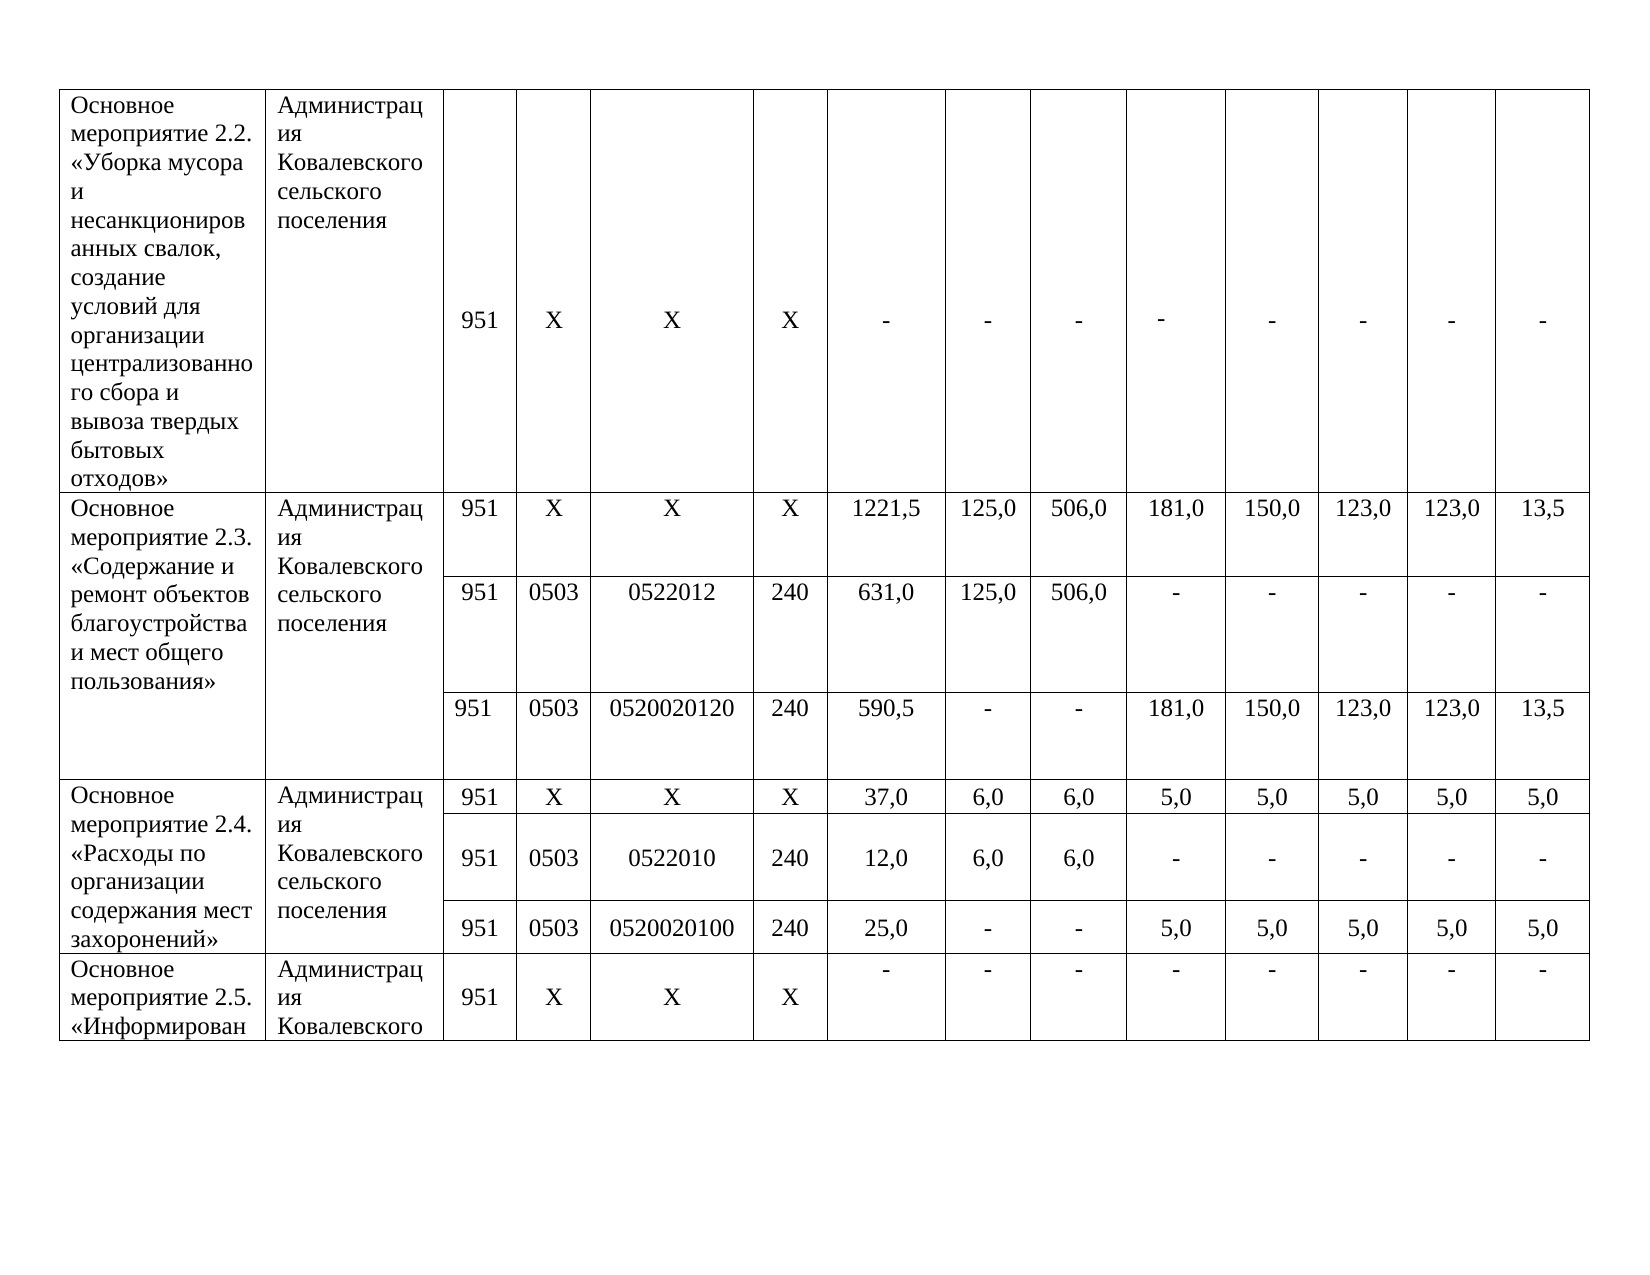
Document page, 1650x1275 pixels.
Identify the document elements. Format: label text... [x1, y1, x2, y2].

table_cell 123,0 [1319, 693, 1407, 779]
table_cell - [1226, 954, 1318, 1040]
table_cell X [517, 90, 590, 492]
table_cell 0520020120 [591, 693, 753, 779]
table_cell 0503 [517, 901, 590, 953]
table_cell X [754, 493, 827, 576]
table_cell Основное мероприятие 2.2. «Уборка мусора и несанкционированных свалок, создание условий для организации централизованного сбора и вывоза твердых бытовых отходов» [60, 90, 265, 492]
table_cell 181,0 [1127, 693, 1225, 779]
table_cell - [1496, 577, 1589, 692]
table_cell 5,0 [1127, 901, 1225, 953]
table_cell 5,0 [1226, 901, 1318, 953]
table_cell - [828, 90, 945, 492]
table_cell 5,0 [1496, 901, 1589, 953]
table_cell 5,0 [1226, 780, 1318, 813]
table_cell 5,0 [1127, 780, 1225, 813]
table_cell - [1127, 814, 1225, 900]
table_cell - [1226, 90, 1318, 492]
table_cell - [1127, 577, 1225, 692]
table_cell Основное мероприятие 2.4. «Расходы по организации содержания мест захоронений» [60, 780, 265, 953]
table_cell - [1226, 577, 1318, 692]
table_cell - [1496, 954, 1589, 1040]
table_cell - [1031, 954, 1126, 1040]
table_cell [60, 954, 265, 1040]
table_cell 12,0 [828, 814, 945, 900]
table_cell X [591, 493, 753, 576]
table_cell 123,0 [1408, 693, 1495, 779]
table_cell X [754, 90, 827, 492]
table_cell 0522010 [591, 814, 753, 900]
table_cell Администрация Ковалевского сельского поселения [266, 493, 443, 779]
table_cell 25,0 [828, 901, 945, 953]
table_cell 951 [444, 493, 516, 576]
table_cell X [591, 954, 753, 1040]
table_cell - [946, 954, 1030, 1040]
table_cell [266, 90, 443, 492]
table_cell 6,0 [946, 814, 1030, 900]
table_cell 125,0 [946, 493, 1030, 576]
table_cell X [591, 780, 753, 813]
table_cell - [1319, 577, 1407, 692]
table_cell 0503 [517, 814, 590, 900]
table_cell 951 [444, 577, 516, 692]
table_cell - [1408, 90, 1495, 492]
table_cell 631,0 [828, 577, 945, 692]
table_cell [266, 954, 443, 1040]
table_cell 5,0 [1319, 780, 1407, 813]
table_cell 1221,5 [828, 493, 945, 576]
table_cell 123,0 [1319, 493, 1407, 576]
table_cell 13,5 [1496, 693, 1589, 779]
table_cell X [754, 780, 827, 813]
table_cell X [517, 493, 590, 576]
table_cell 5,0 [1408, 780, 1495, 813]
table_cell 6,0 [1031, 814, 1126, 900]
table_cell 0522012 [591, 577, 753, 692]
table_cell - [1496, 90, 1589, 492]
table_cell - [946, 90, 1030, 492]
table_cell 150,0 [1226, 693, 1318, 779]
table_cell 951 [444, 693, 516, 779]
table_cell 5,0 [1496, 780, 1589, 813]
table_cell 13,5 [1496, 493, 1589, 576]
table_cell - [1408, 954, 1495, 1040]
table_cell 0503 [517, 693, 590, 779]
table_cell - [1319, 954, 1407, 1040]
table_cell 123,0 [1408, 493, 1495, 576]
table_cell X [754, 954, 827, 1040]
table_cell 150,0 [1226, 493, 1318, 576]
table_cell 5,0 [1319, 901, 1407, 953]
table_cell - [1226, 814, 1318, 900]
table_cell 506,0 [1031, 577, 1126, 692]
table_cell 240 [754, 693, 827, 779]
table_cell - [1319, 90, 1407, 492]
table_cell 240 [754, 577, 827, 692]
table_cell 506,0 [1031, 493, 1126, 576]
table_cell 951 [444, 780, 516, 813]
table_cell - [1127, 90, 1225, 492]
table_cell 590,5 [828, 693, 945, 779]
table_cell 951 [444, 814, 516, 900]
table_cell X [517, 780, 590, 813]
table_cell 951 [444, 901, 516, 953]
table_cell 6,0 [946, 780, 1030, 813]
table_cell Основное мероприятие 2.3. «Содержание и ремонт объектов благоустройства и мест общего пользования» [60, 493, 265, 779]
table_cell 240 [754, 814, 827, 900]
table_cell 181,0 [1127, 493, 1225, 576]
table_cell - [1127, 954, 1225, 1040]
table_cell 125,0 [946, 577, 1030, 692]
table_cell X [517, 954, 590, 1040]
table_cell - [946, 693, 1030, 779]
table_cell - [1408, 577, 1495, 692]
table_cell 951 [444, 90, 516, 492]
table_cell 0520020100 [591, 901, 753, 953]
table_cell 240 [754, 901, 827, 953]
table_cell - [1319, 814, 1407, 900]
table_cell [266, 780, 443, 953]
table_cell 6,0 [1031, 780, 1126, 813]
table_cell - [1496, 814, 1589, 900]
table_cell 0503 [517, 577, 590, 692]
table_cell - [1031, 901, 1126, 953]
table_cell - [1408, 814, 1495, 900]
table_cell - [946, 901, 1030, 953]
table_cell - [1031, 693, 1126, 779]
table_cell 951 [444, 954, 516, 1040]
table_cell 5,0 [1408, 901, 1495, 953]
table_cell - [828, 954, 945, 1040]
table_cell 37,0 [828, 780, 945, 813]
table_cell X [591, 90, 753, 492]
table_cell - [1031, 90, 1126, 492]
